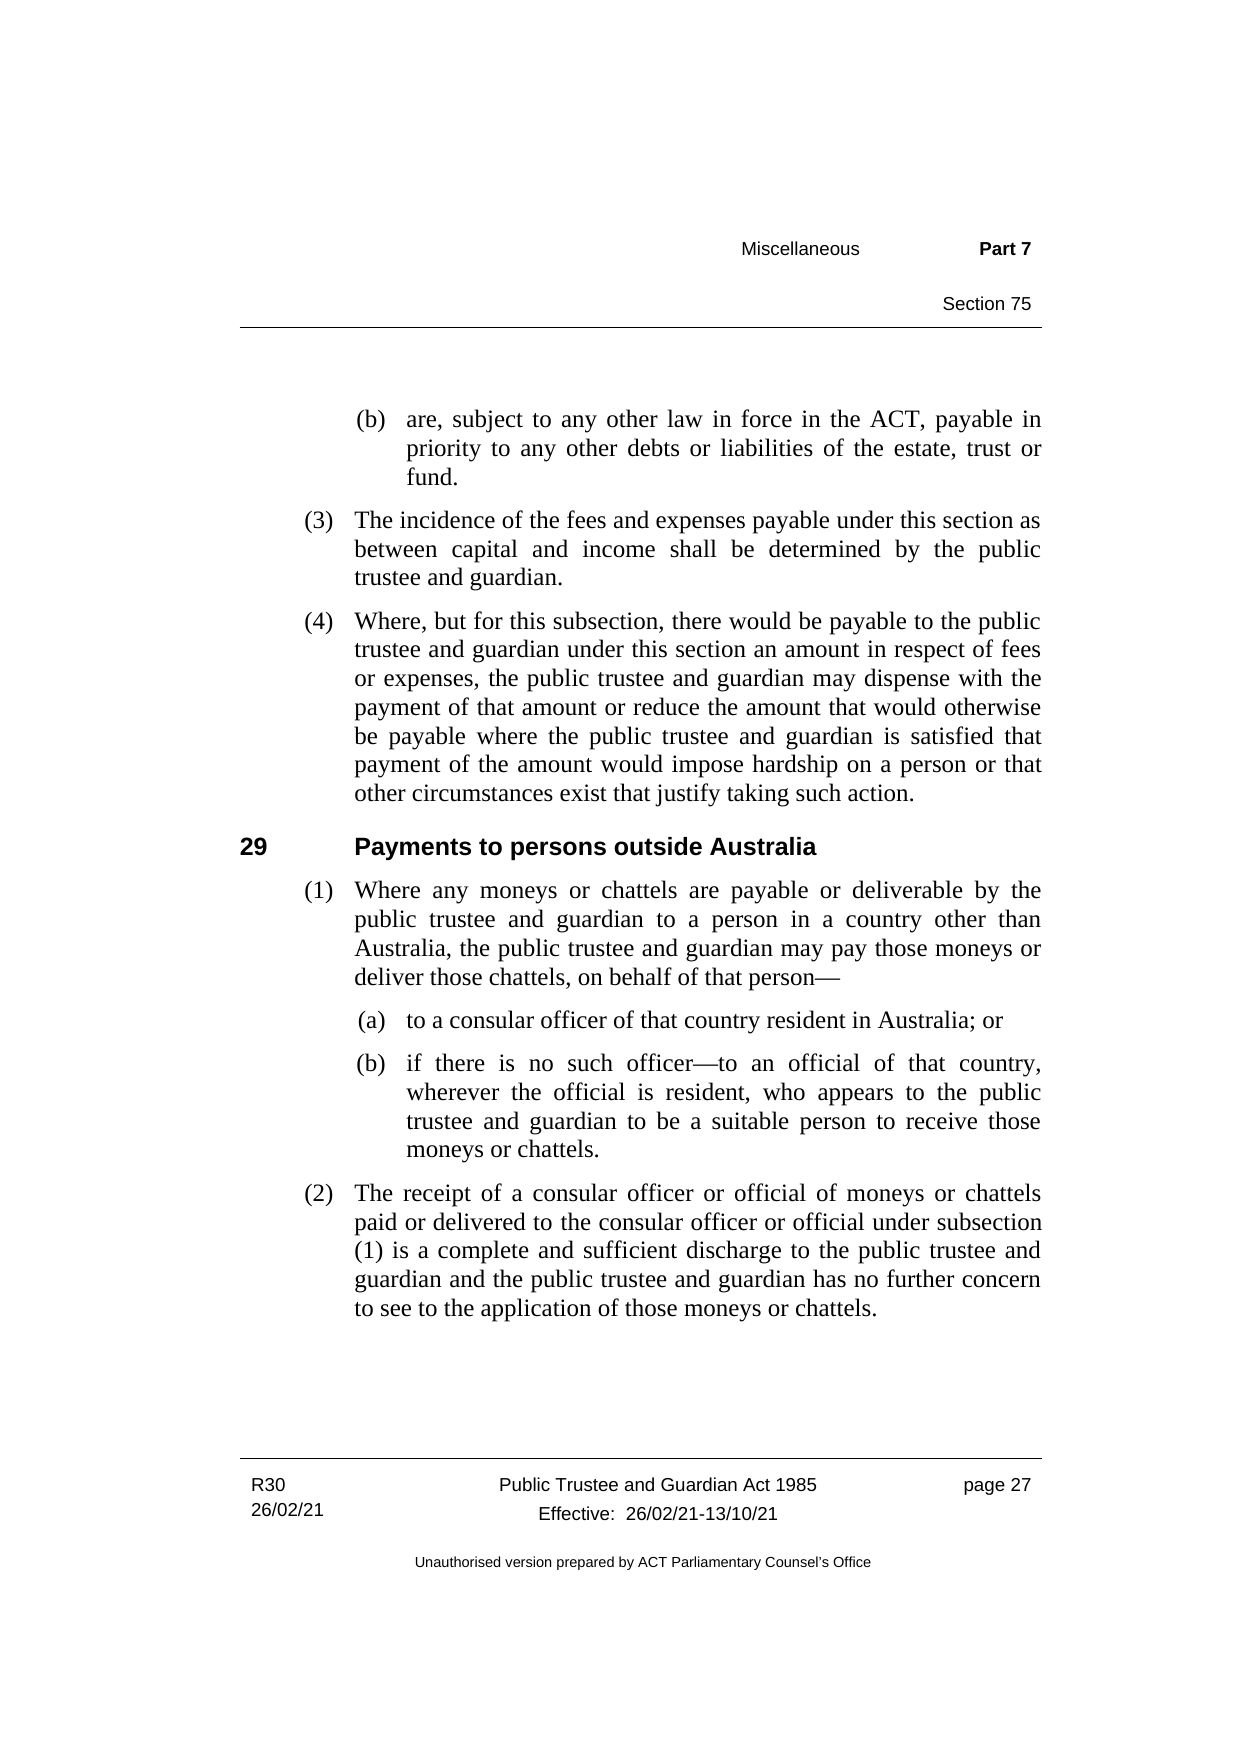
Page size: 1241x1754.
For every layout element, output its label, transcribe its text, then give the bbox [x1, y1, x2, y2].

text (2) The receipt of a consular officer or official of moneys or chattels paid or delivered to the consular officer or official under subsection (1) is a complete and sufficient discharge to the public trustee and guardian and the public trustee and guardian has no further concern to see to the application of those moneys or chattels. [239, 1178, 1042, 1322]
text (4) Where, but for this subsection, there would be payable to the public trustee and guardian under this section an amount in respect of fees or expenses, the public trustee and guardian may dispense with the payment of that amount or reduce the amount that would otherwise be payable where the public trustee and guardian is satisfied that payment of the amount would impose hardship on a person or that other circumstances exist that justify taking such action. [239, 606, 1042, 807]
text 29 Payments to persons outside Australia [239, 832, 1042, 861]
text (b) if there is no such officer—to an official of that country, wherever the official is resident, who appears to the public trustee and guardian to be a suitable person to receive those moneys or chattels. [239, 1048, 1042, 1163]
text (a) to a consular officer of that country resident in Australia; or [239, 1005, 1042, 1034]
text (3) The incidence of the fees and expenses payable under this section as between capital and income shall be determined by the public trustee and guardian. [239, 505, 1042, 591]
text (1) Where any moneys or chattels are payable or deliverable by the public trustee and guardian to a person in a country other than Australia, the public trustee and guardian may pay those moneys or deliver those chattels, on behalf of that person— [239, 875, 1042, 990]
text (b) are, subject to any other law in force in the ACT, payable in priority to any other debts or liabilities of the estate, trust or fund. [239, 404, 1042, 490]
